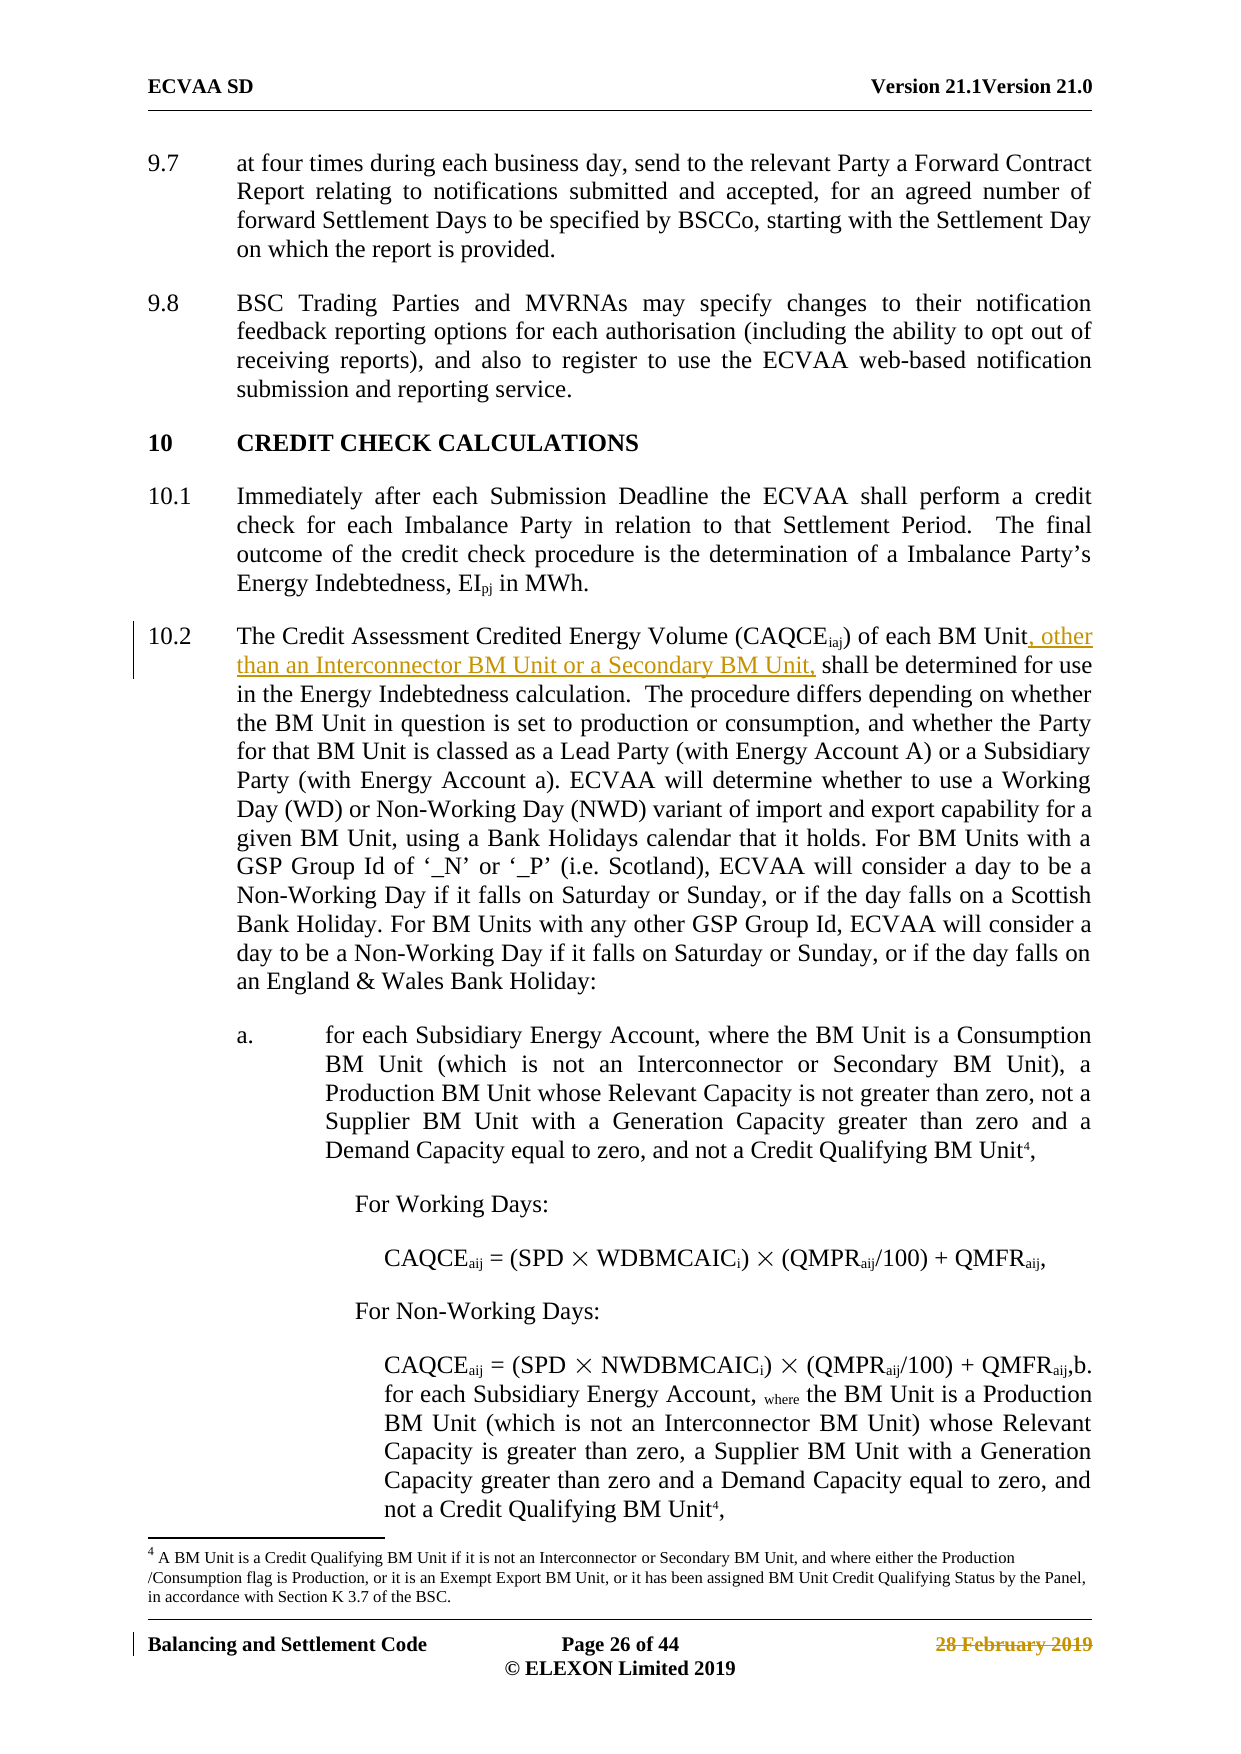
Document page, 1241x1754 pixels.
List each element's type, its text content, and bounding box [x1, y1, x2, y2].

text CAQCEaij = (SPD WDBMCAICi) (QMPRaij/100) + QMFRaij, [384, 1243, 1092, 1271]
text For Working Days: [354, 1189, 1092, 1218]
text 10.2 The Credit Assessment Credited Energy Volume (CAQCEiaj) of each BM Unit shall be determined for use in the Energy Indebtedness calculation. The procedure differs depending on whether the BM Unit in question is set to production or consumption, and whether the Party for that BM Unit is classed as a Lead Party (with Energy Account A) or a Subsidiary Party (with Energy Account a). ECVAA will determine whether to use a Working Day (WD) or Non-Working Day (NWD) variant of import and export capability for a given BM Unit, using a Bank Holidays calendar that it holds. For BM Units with a GSP Group Id of ‘_N’ or ‘_P’ (i.e. Scotland), ECVAA will consider a day to be a Non-Working Day if it falls on Saturday or Sunday, or if the day falls on a Scottish Bank Holiday. For BM Units with any other GSP Group Id, ECVAA will consider a day to be a Non-Working Day if it falls on Saturday or Sunday, or if the day falls on an England & Wales Bank Holiday: [148, 621, 1092, 995]
text CAQCEaij = (SPD NWDBMCAICi) (QMPRaij/100) + QMFRaij,b. for each Subsidiary Energy Account, where the BM Unit is a Production BM Unit (which is not an Interconnector BM Unit) whose Relevant Capacity is greater than zero, a Supplier BM Unit with a Generation Capacity greater than zero and a Demand Capacity equal to zero, and not a Credit Qualifying BM Unit4, [384, 1350, 1092, 1523]
text 10.1 Immediately after each Submission Deadline the ECVAA shall perform a credit check for each Imbalance Party in relation to that Settlement Period. The final outcome of the credit check procedure is the determination of a Imbalance Party’s Energy Indebtedness, EIpj in MWh. [148, 481, 1092, 596]
text For Non-Working Days: [354, 1296, 1092, 1325]
text 9.7 at four times during each business day, send to the relevant Party a Forward Contract Report relating to notifications submitted and accepted, for an agreed number of forward Settlement Days to be specified by BSCCo, starting with the Settlement Day on which the report is provided. [148, 148, 1092, 263]
text 10 CREDIT CHECK CALCULATIONS [148, 428, 1092, 456]
text 9.8 BSC Trading Parties and MVRNAs may specify changes to their notification feedback reporting options for each authorisation (including the ability to opt out of receiving reports), and also to register to use the ECVAA web-based notification submission and reporting service. [148, 288, 1092, 403]
text a. for each Subsidiary Energy Account, where the BM Unit is a Consumption BM Unit (which is not an Interconnector or Secondary BM Unit), a Production BM Unit whose Relevant Capacity is not greater than zero, not a Supplier BM Unit with a Generation Capacity greater than zero and a Demand Capacity equal to zero, and not a Credit Qualifying BM Unit, [236, 1020, 1092, 1164]
